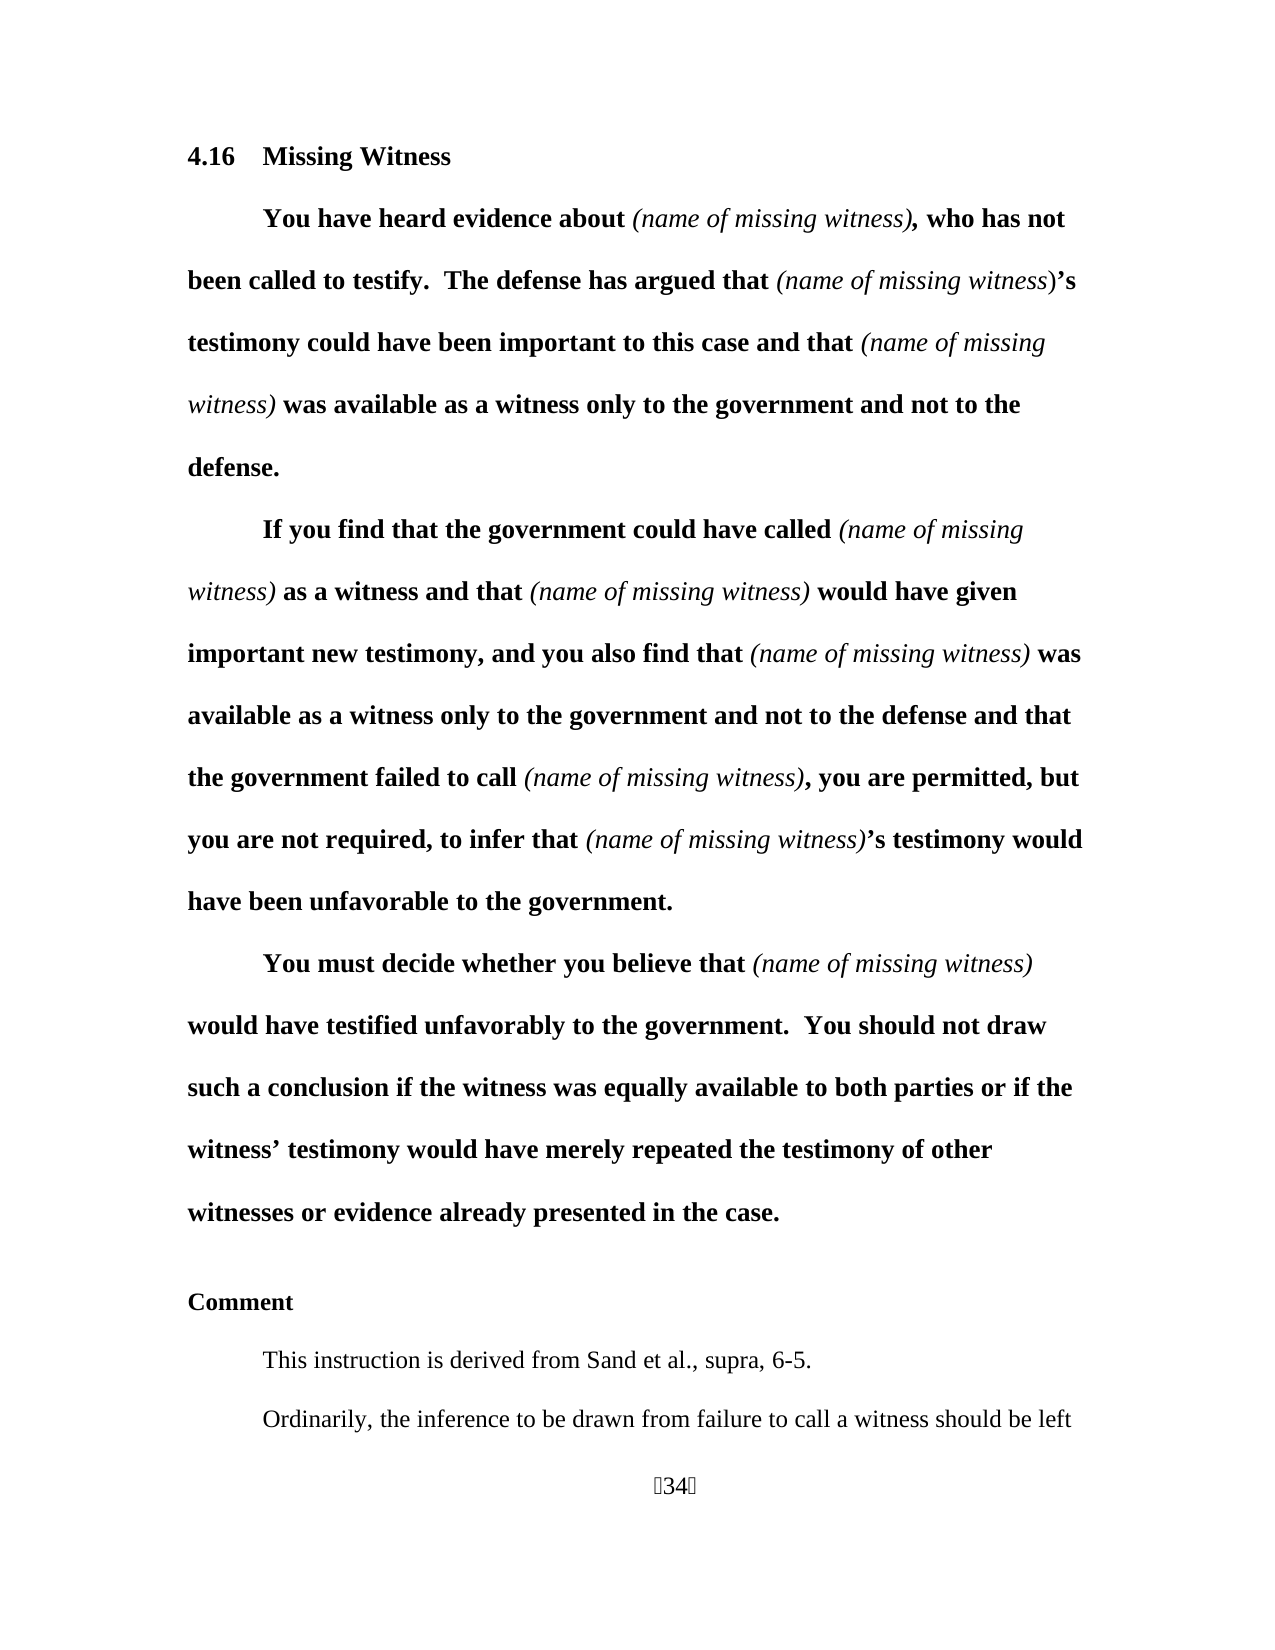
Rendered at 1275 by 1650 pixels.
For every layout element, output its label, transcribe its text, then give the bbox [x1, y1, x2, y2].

text You have heard evidence about (name of missing witness), who has not been called to testify. The defense has argued that (name of missing witness)’s testimony could have been important to this case and that (name of missing witness) was available as a witness only to the government and not to the defense. [187, 203, 1087, 482]
text 4.16 Missing Witness [187, 141, 1087, 172]
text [187, 1403, 1087, 1432]
text If you find that the government could have called (name of missing witness) as a witness and that (name of missing witness) would have given important new testimony, and you also find that (name of missing witness) was available as a witness only to the government and not to the defense and that the government failed to call (name of missing witness), you are permitted, but you are not required, to infer that (name of missing witness)’s testimony would have been unfavorable to the government. [187, 513, 1087, 917]
text You must decide whether you believe that (name of missing witness) would have testified unfavorably to the government. You should not draw such a conclusion if the witness was equally available to both parties or if the witness’ testimony would have merely repeated the testimony of other witnesses or evidence already presented in the case. [187, 948, 1087, 1227]
text Comment [187, 1287, 1087, 1316]
text This instruction is derived from Sand et al., supra, 6-5. [187, 1345, 1087, 1374]
